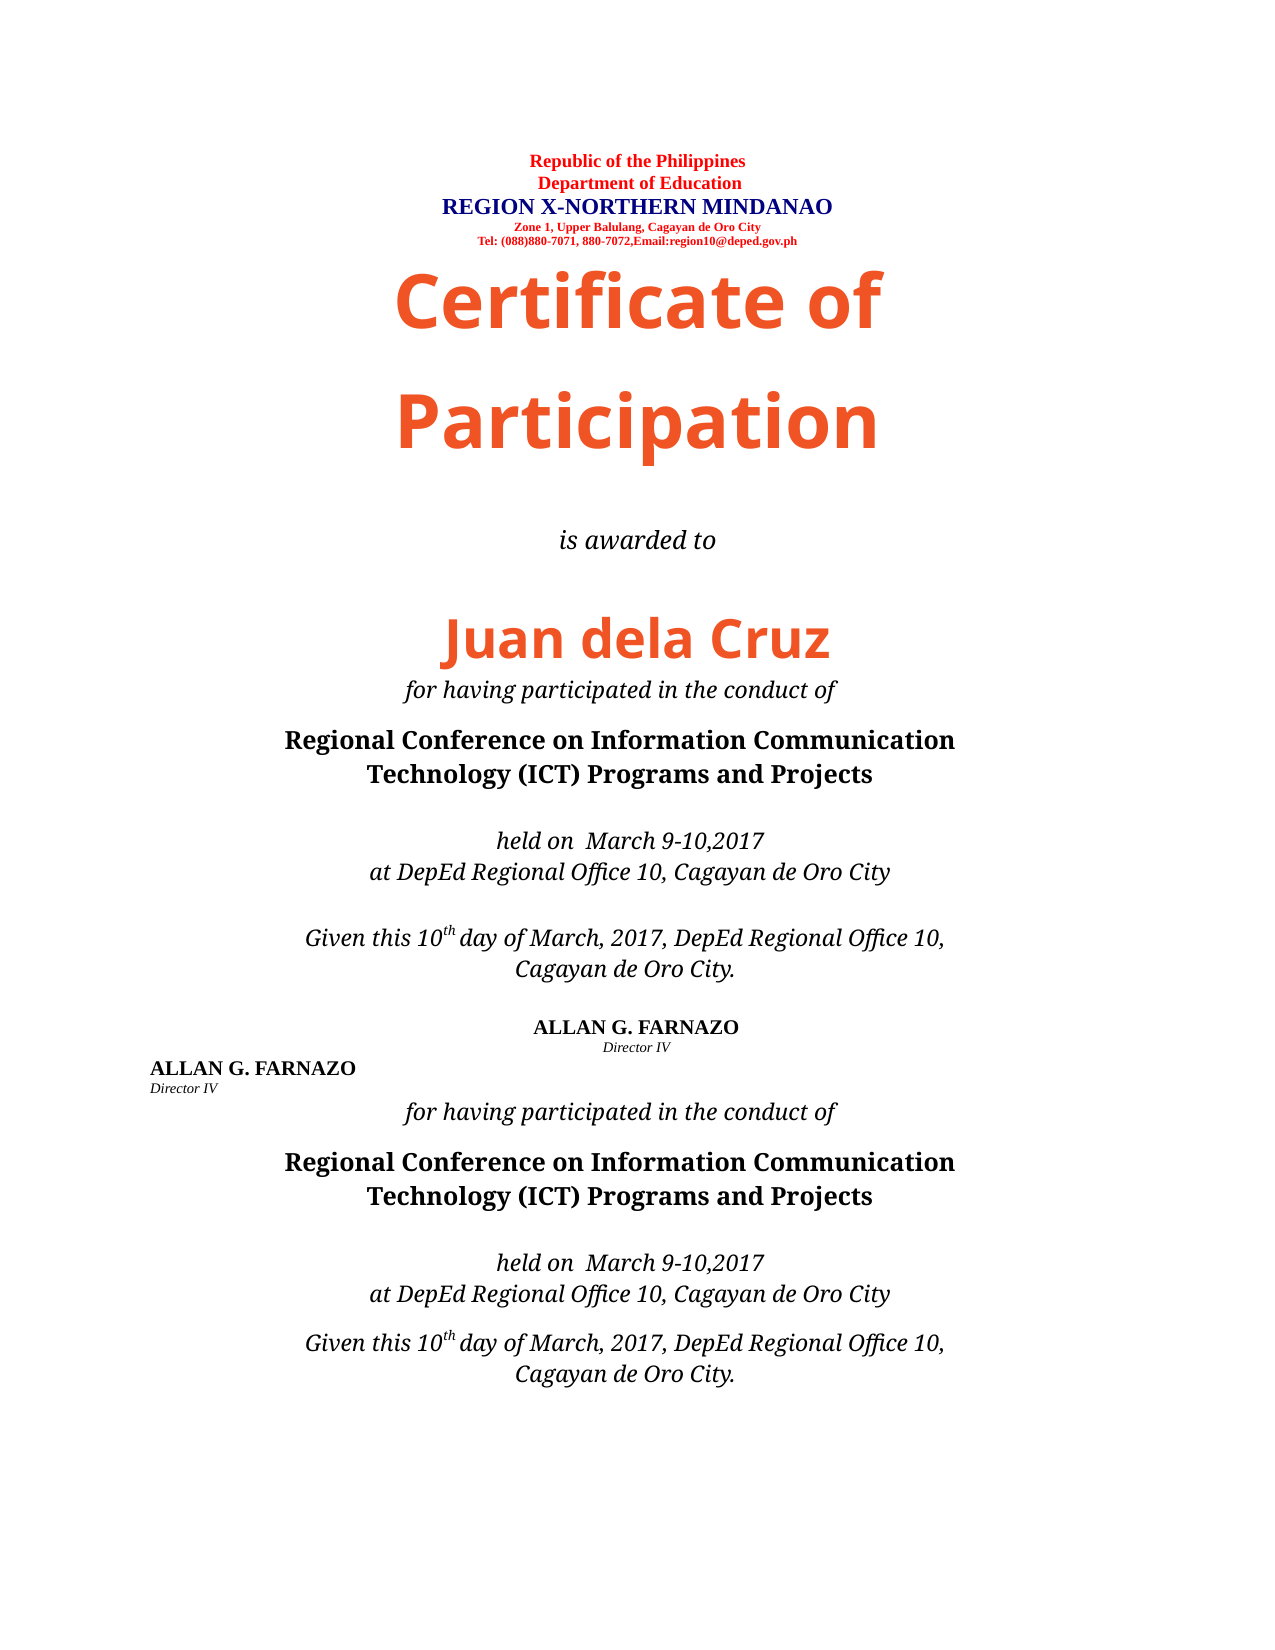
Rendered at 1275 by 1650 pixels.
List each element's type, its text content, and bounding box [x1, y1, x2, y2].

text Regional Conference on Information Communication [157, 723, 1082, 757]
text Given this 10th day of March, 2017, DepEd Regional Office 10, [167, 1326, 1082, 1358]
text at DepEd Regional Office 10, Cagayan de Oro City [167, 856, 1082, 887]
text Given this 10th day of March, 2017, DepEd Regional Office 10, [167, 922, 1082, 953]
text Tel: (088)880-7071, 880-7072,Email:region10@deped.gov.ph [150, 234, 1125, 248]
text Department of Education [150, 172, 1125, 193]
text is awarded to [150, 523, 1125, 557]
text Technology (ICT) Programs and Projects [157, 1179, 1082, 1213]
text for having participated in the conduct of [157, 674, 1082, 706]
text ALLAN G. FARNAZO [150, 1015, 1122, 1039]
text Director IV [150, 1079, 1125, 1096]
text Zone 1, Upper Balulang, Cagayan de Oro City [150, 219, 1125, 234]
text held on March 9-10,2017 [167, 1247, 1082, 1278]
text Cagayan de Oro City. [167, 953, 1082, 984]
text at DepEd Regional Office 10, Cagayan de Oro City [167, 1278, 1082, 1309]
subtitle Juan dela Cruz [150, 601, 1125, 674]
text Technology (ICT) Programs and Projects [157, 757, 1082, 791]
text REGION X-NORTHERN MINDANAO [150, 193, 1125, 219]
text Cagayan de Oro City. [167, 1358, 1082, 1389]
subtitle Certificate of Participation [150, 248, 1125, 471]
text Republic of the Philippines [150, 150, 1125, 172]
text ALLAN G. FARNAZO [150, 1056, 1125, 1079]
text Director IV [150, 1039, 1122, 1056]
text Regional Conference on Information Communication [157, 1145, 1082, 1179]
text held on March 9-10,2017 [167, 825, 1082, 856]
text for having participated in the conduct of [157, 1096, 1082, 1128]
